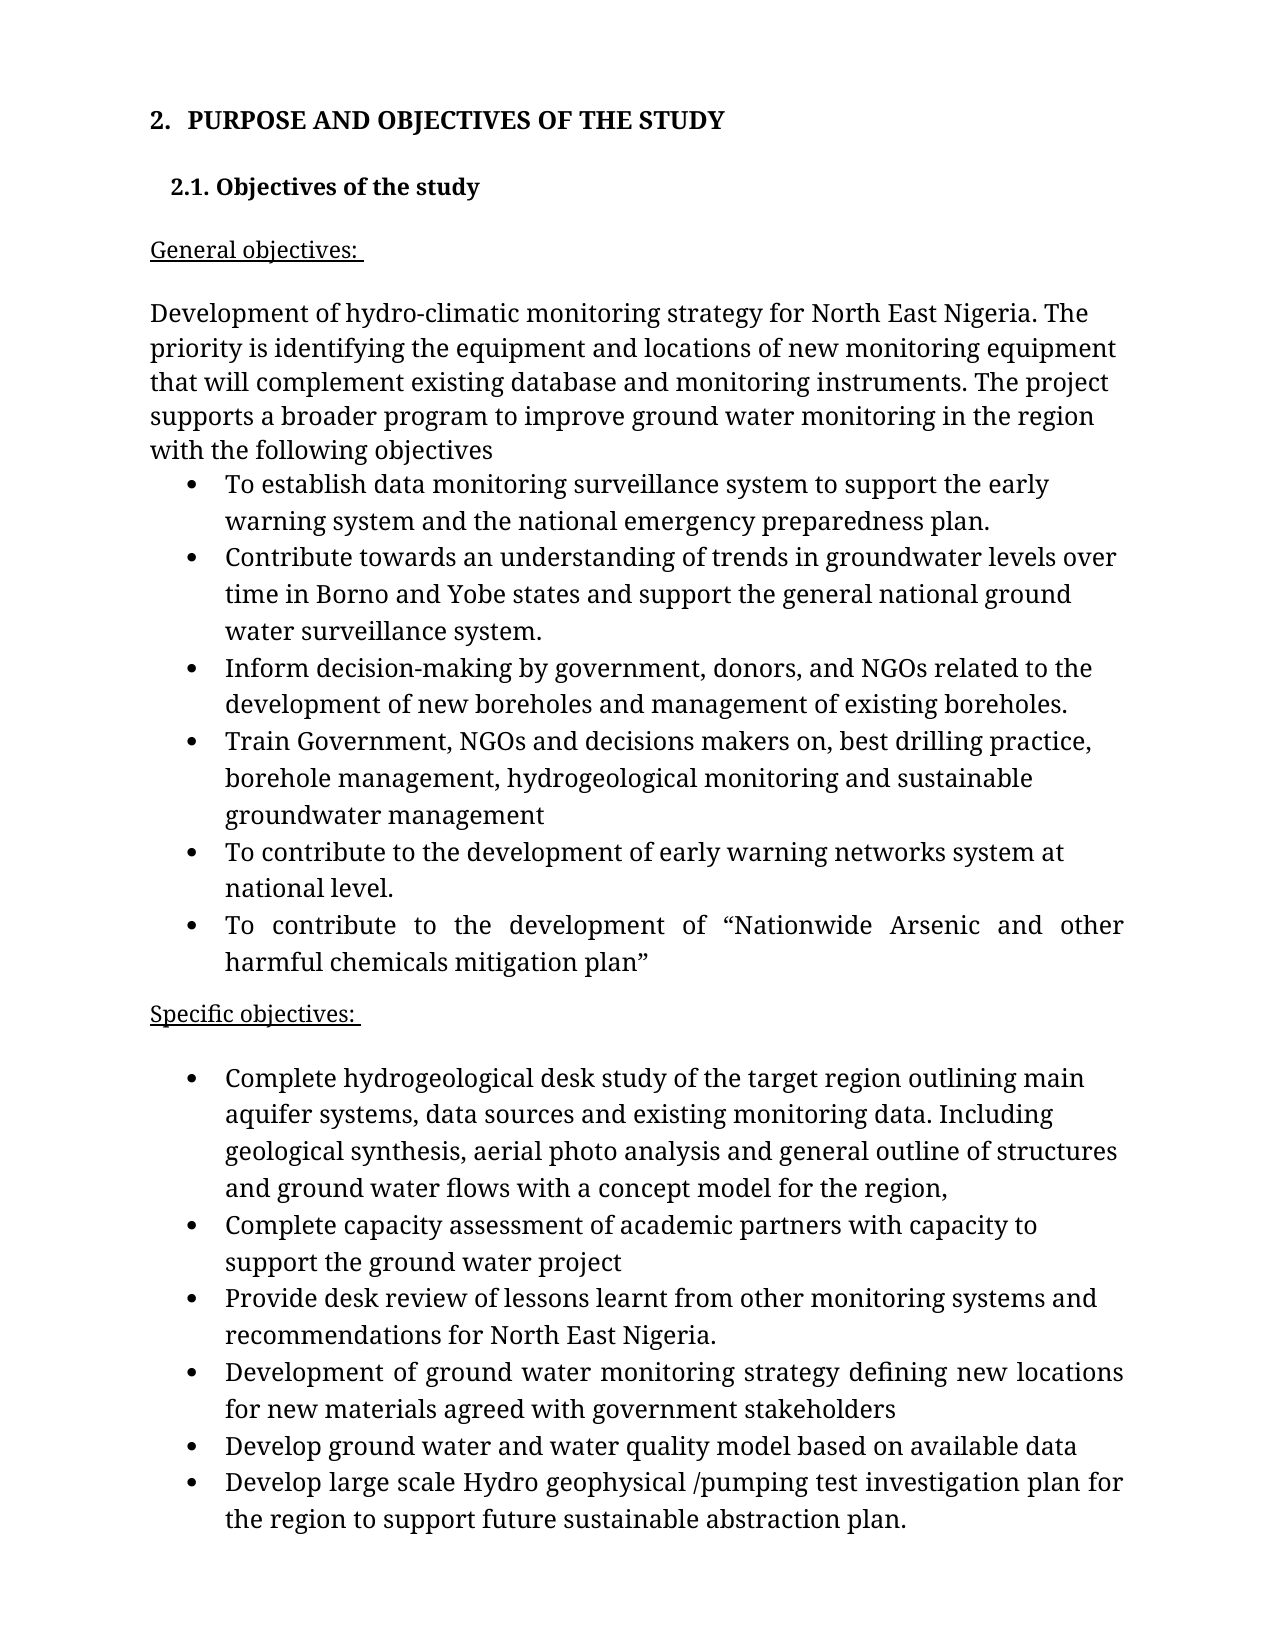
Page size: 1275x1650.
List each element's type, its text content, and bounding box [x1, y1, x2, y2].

list Develop large scale Hydro geophysical /pumping test investigation plan for the region to support future sustainable abstraction plan. [187, 1465, 1125, 1536]
list Develop ground water and water quality model based on available data [187, 1428, 1125, 1462]
list Objectives of the study [171, 171, 1125, 202]
text Development of hydro-climatic monitoring strategy for North East Nigeria. The priority is identifying the equipment and locations of new monitoring equipment that will complement existing database and monitoring instruments. The project supports a broader program to improve ground water monitoring in the region with the following objectives [150, 296, 1125, 466]
list To contribute to the development of “Nationwide Arsenic and other harmful chemicals mitigation plan” [187, 908, 1125, 978]
list Inform decision-making by government, donors, and NGOs related to the development of new boreholes and management of existing boreholes. [187, 650, 1125, 721]
list Contribute towards an understanding of trends in groundwater levels over time in Borno and Yobe states and support the general national ground water surveillance system. [187, 540, 1125, 648]
list Complete hydrogeological desk study of the target region outlining main aquifer systems, data sources and existing monitoring data. Including geological synthesis, aerial photo analysis and general outline of structures and ground water flows with a concept model for the region, [187, 1060, 1125, 1205]
list Provide desk review of lessons learnt from other monitoring systems and recommendations for North East Nigeria. [187, 1281, 1125, 1352]
list Train Government, NGOs and decisions makers on, best drilling practice, borehole management, hydrogeological monitoring and sustainable groundwater management [187, 724, 1125, 831]
list Complete capacity assessment of academic partners with capacity to support the ground water project [187, 1207, 1125, 1278]
list PURPOSE AND OBJECTIVES OF THE STUDY [150, 103, 1125, 137]
list Development of ground water monitoring strategy defining new locations for new materials agreed with government stakeholders [187, 1354, 1125, 1425]
text Specific objectives: [150, 998, 1125, 1029]
list To contribute to the development of early warning networks system at national level. [187, 834, 1125, 905]
text General objectives: [150, 234, 1125, 265]
list To establish data monitoring surveillance system to support the early warning system and the national emergency preparedness plan. [187, 466, 1125, 537]
